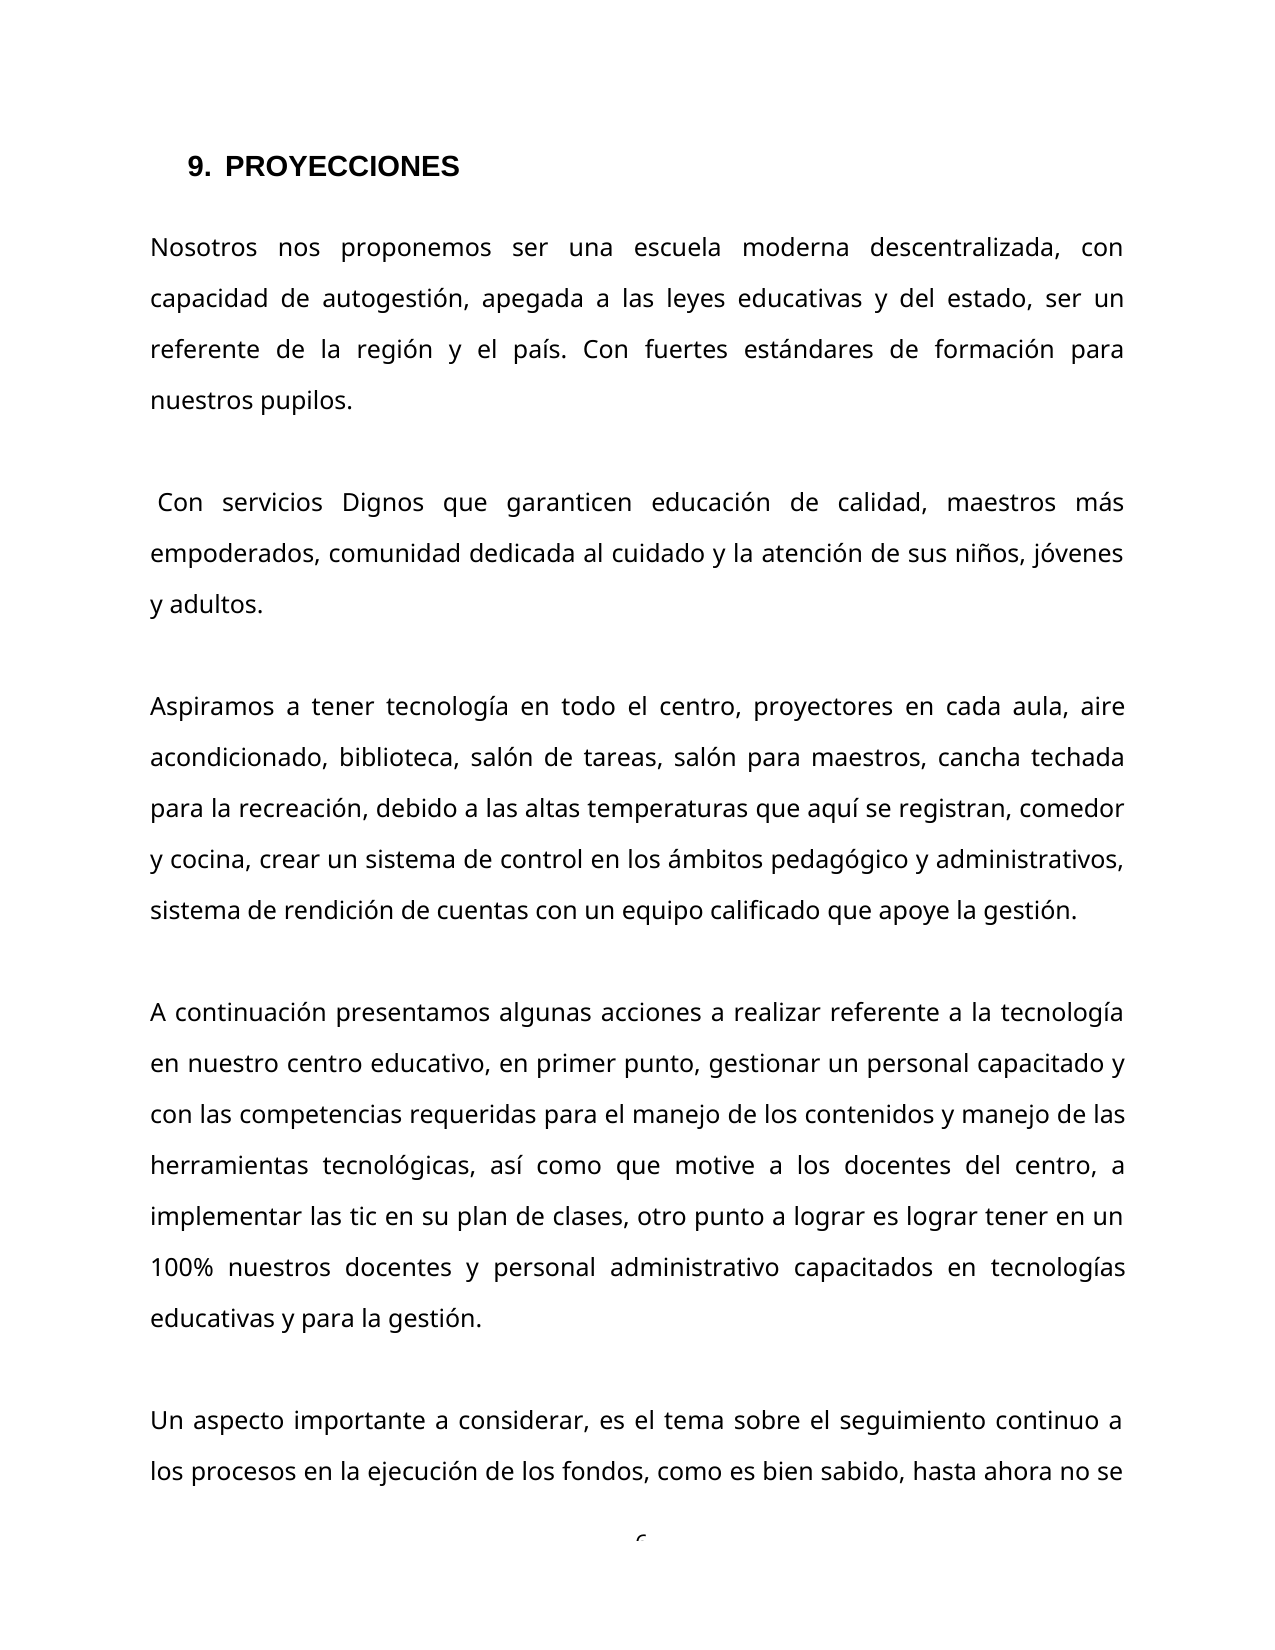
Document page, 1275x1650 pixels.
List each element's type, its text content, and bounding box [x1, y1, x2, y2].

text A continuación presentamos algunas acciones a realizar referente a la tecnología en nuestro centro educativo, en primer punto, gestionar un personal capacitado y con las competencias requeridas para el manejo de los contenidos y manejo de las herramientas tecnológicas, así como que motive a los docentes del centro, a implementar las tic en su plan de clases, otro punto a lograr es lograr tener en un 100% nuestros docentes y personal administrativo capacitados en tecnologías educativas y para la gestión. [150, 995, 1126, 1335]
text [150, 1403, 1125, 1488]
subtitle PROYECCIONES [187, 149, 1139, 183]
text Con servicios Dignos que garanticen educación de calidad, maestros más empoderados, comunidad dedicada al cuidado y la atención de sus niños, jóvenes y adultos. [150, 484, 1125, 621]
text Nosotros nos proponemos ser una escuela moderna descentralizada, con capacidad de autogestión, apegada a las leyes educativas y del estado, ser un referente de la región y el país. Con fuertes estándares de formación para nuestros pupilos. [150, 229, 1125, 416]
text Aspiramos a tener tecnología en todo el centro, proyectores en cada aula, aire acondicionado, biblioteca, salón de tareas, salón para maestros, cancha techada para la recreación, debido a las altas temperaturas que aquí se registran, comedor y cocina, crear un sistema de control en los ámbitos pedagógico y administrativos, sistema de rendición de cuentas con un equipo calificado que apoye la gestión. [150, 689, 1125, 927]
